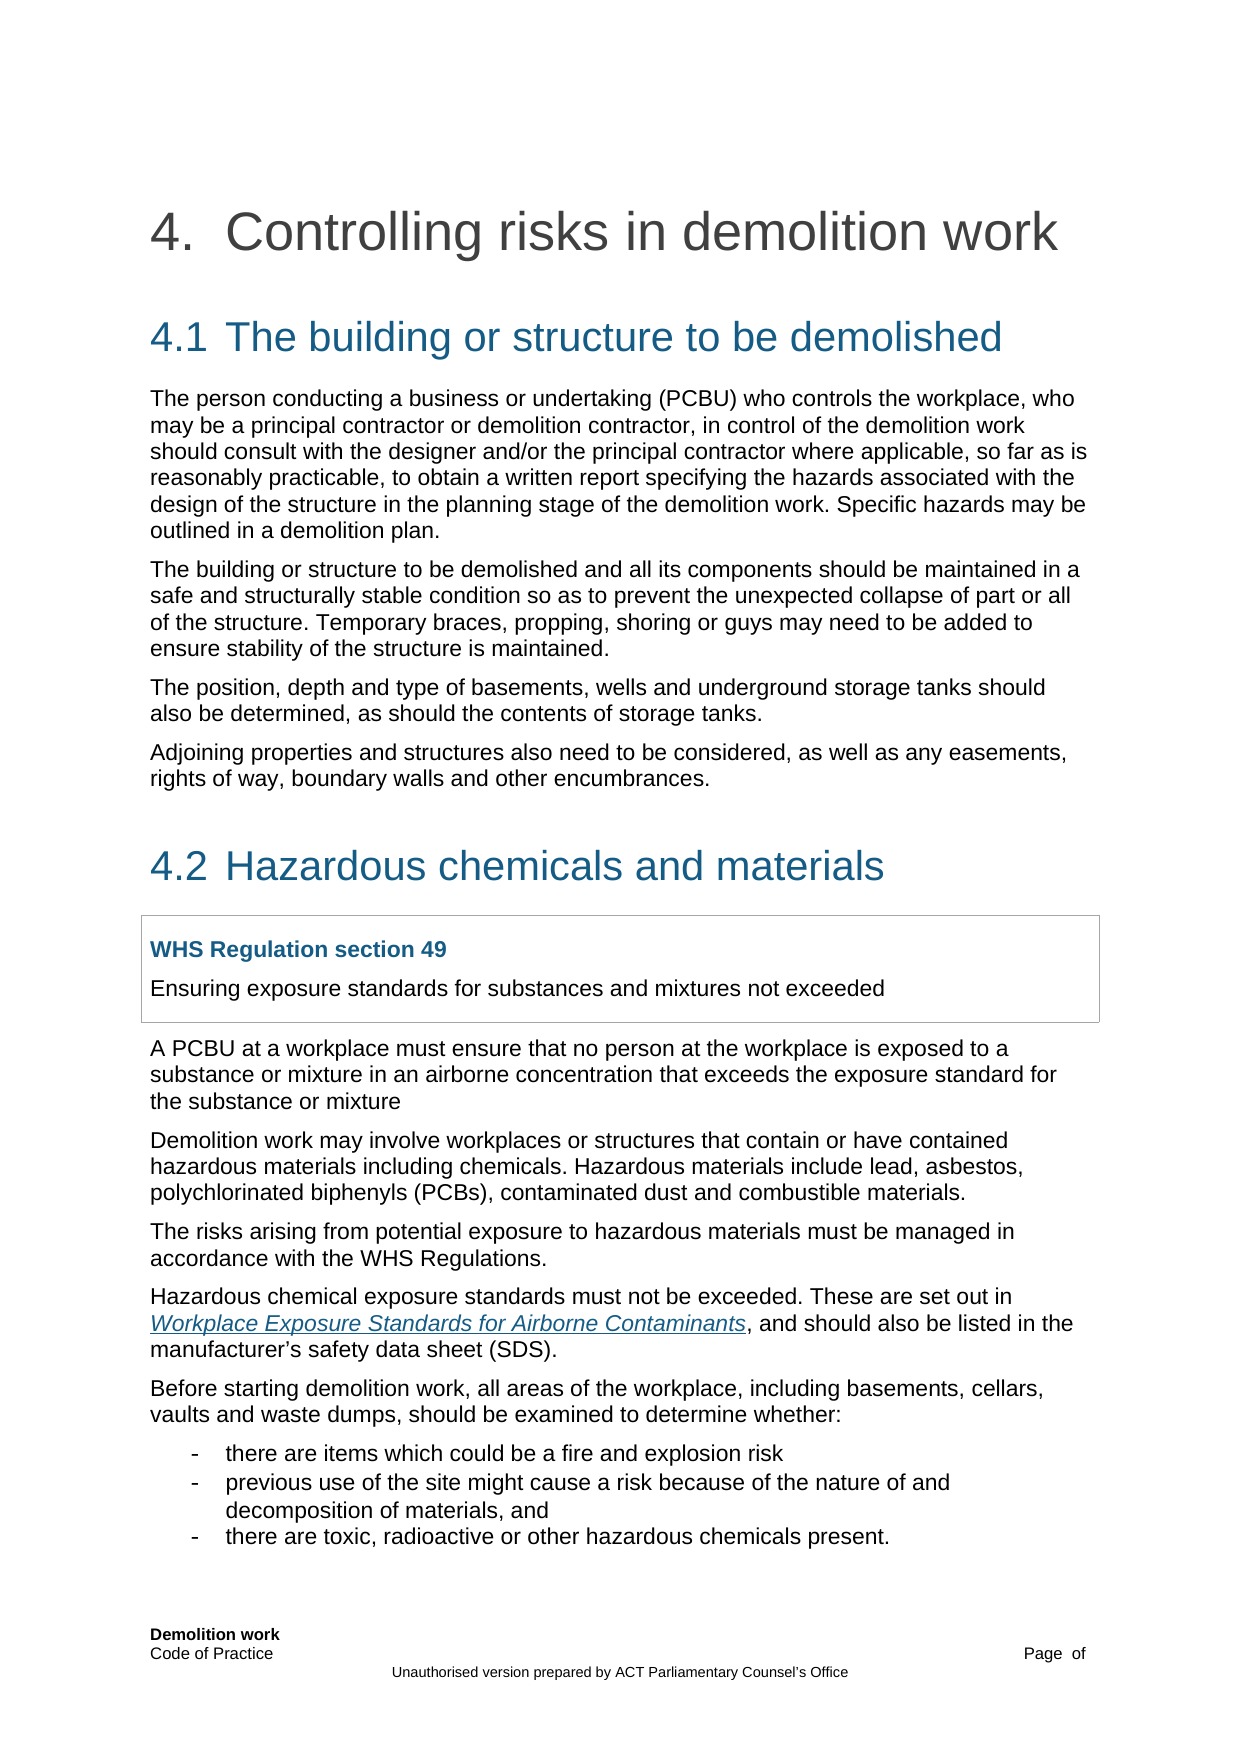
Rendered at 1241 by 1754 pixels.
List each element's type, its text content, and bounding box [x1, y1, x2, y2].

text The position, depth and type of basements, wells and underground storage tanks should also be determined, as should the contents of storage tanks. [150, 674, 1090, 726]
text Adjoining properties and structures also need to be considered, as well as any easements, rights of way, boundary walls and other encumbrances. [150, 739, 1090, 792]
text Demolition work may involve workplaces or structures that contain or have contained hazardous materials including chemicals. Hazardous materials include lead, asbestos, polychlorinated biphenyls (PCBs), contaminated dust and combustible materials. [150, 1127, 1090, 1206]
list there are toxic, radioactive or other hazardous chemicals present. [188, 1523, 1090, 1551]
list there are items which could be a fire and explosion risk [188, 1440, 1090, 1468]
text Ensuring exposure standards for substances and mixtures not exceeded [142, 953, 1099, 1022]
text The building or structure to be demolished and all its components should be maintained in a safe and structurally stable condition so as to prevent the unexpected collapse of part or all of the structure. Temporary braces, propping, shoring or guys may need to be added to ensure stability of the structure is maintained. [150, 556, 1090, 661]
subtitle Controlling risks in demolition work [150, 200, 1090, 262]
text Hazardous chemical exposure standards must not be exceeded. These are set out in Workplace Exposure Standards for Airborne Contaminants, and should also be listed in the manufacturer’s safety data sheet (SDS). [150, 1283, 1090, 1362]
text The risks arising from potential exposure to hazardous materials must be managed in accordance with the WHS Regulations. [150, 1218, 1090, 1271]
list previous use of the site might cause a risk because of the nature of and decomposition of materials, and [188, 1468, 1090, 1523]
subtitle The building or structure to be demolished [150, 312, 1090, 360]
text The person conducting a business or undertaking (PCBU) who controls the workplace, who may be a principal contractor or demolition contractor, in control of the demolition work should consult with the designer and/or the principal contractor where applicable, so far as is reasonably practicable, to obtain a written report specifying the hazards associated with the design of the structure in the planning stage of the demolition work. Specific hazards may be outlined in a demolition plan. [150, 385, 1090, 543]
text Before starting demolition work, all areas of the workplace, including basements, cellars, vaults and waste dumps, should be examined to determine whether: [150, 1375, 1090, 1428]
text A PCBU at a workplace must ensure that no person at the workplace is exposed to a substance or mixture in an airborne concentration that exceeds the exposure standard for the substance or mixture [150, 1035, 1090, 1114]
subtitle Hazardous chemicals and materials [150, 842, 1090, 889]
text WHS Regulation section 49 [142, 916, 1099, 953]
